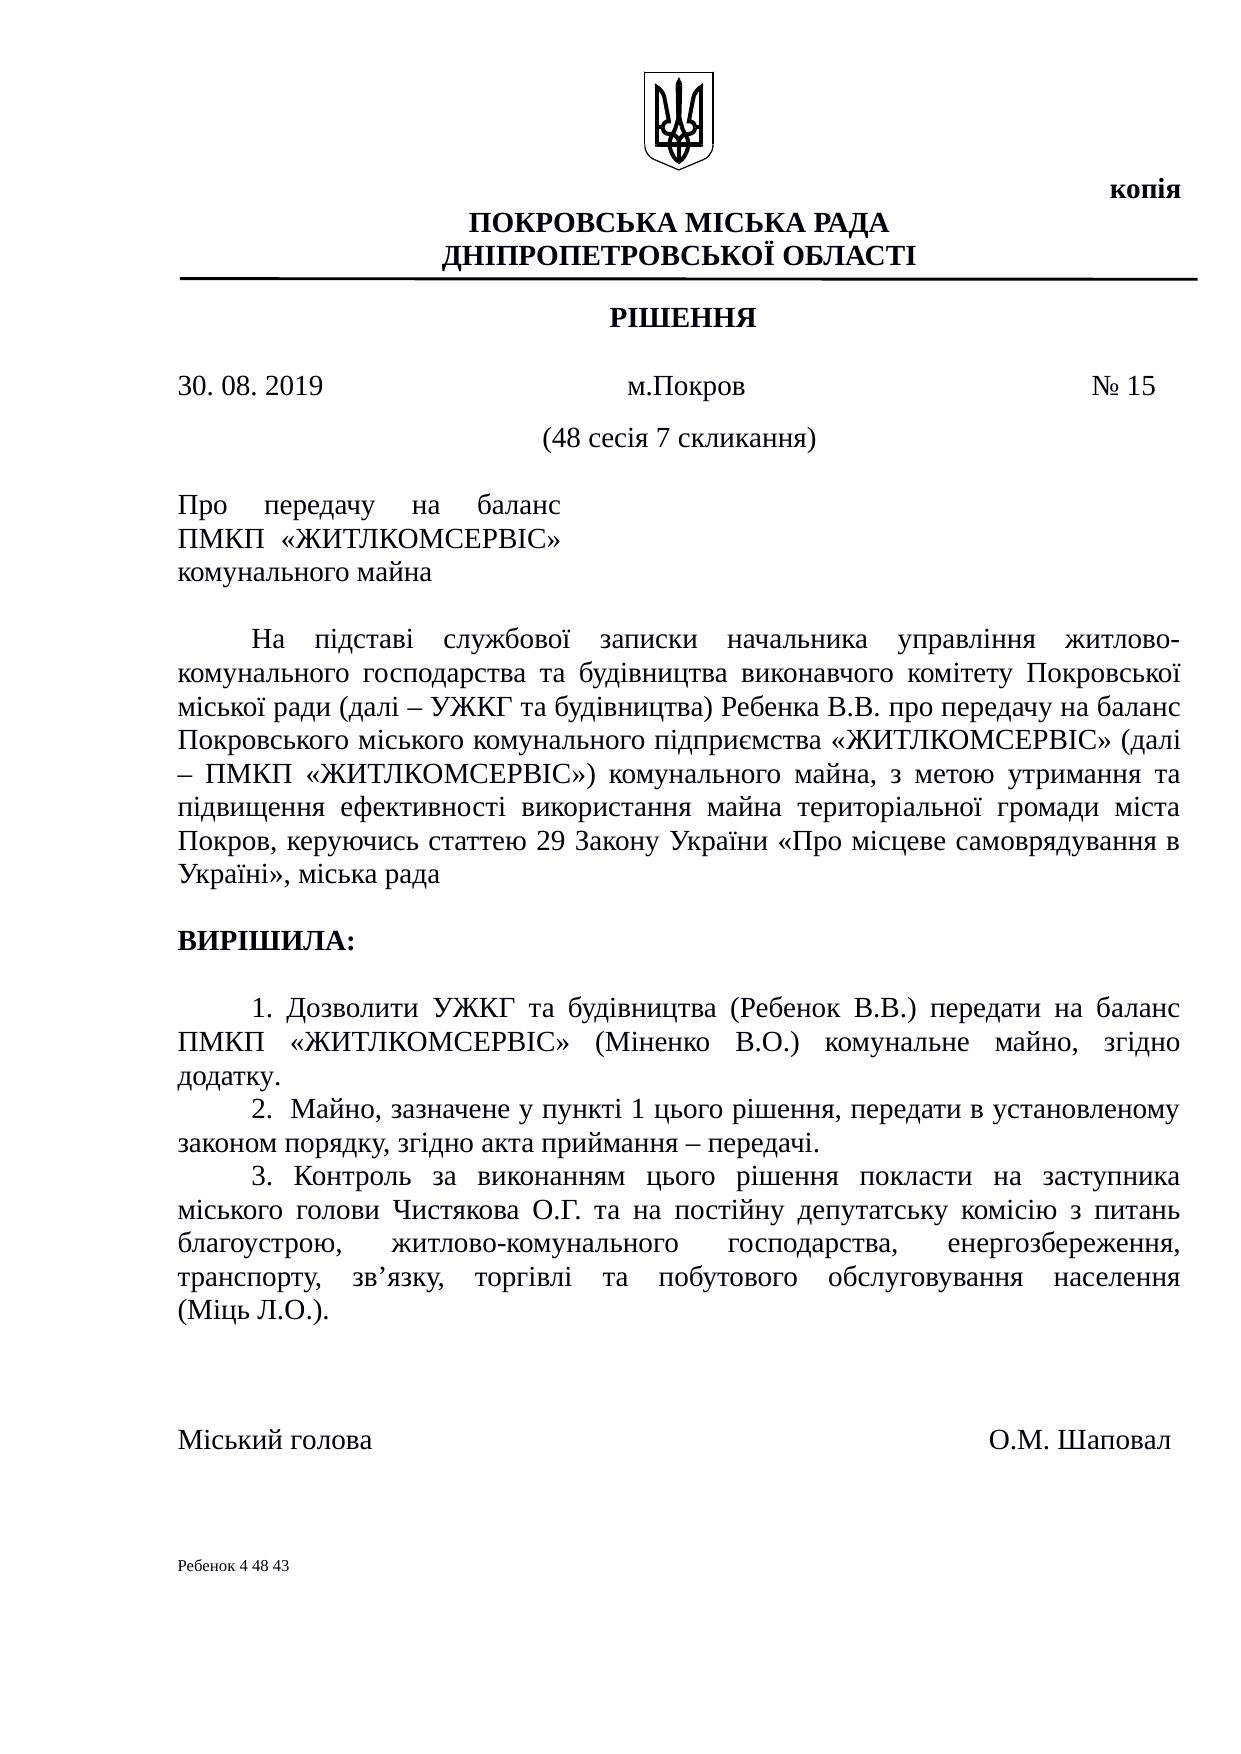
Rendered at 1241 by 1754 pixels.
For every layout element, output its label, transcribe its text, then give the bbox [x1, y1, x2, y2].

text 30. 08. 2019 м.Покров № 15 [177, 368, 1181, 401]
text Ребенок 4 48 43 [177, 1556, 1181, 1575]
text (48 сесія 7 скликання) [177, 420, 1181, 454]
text копія [177, 118, 1181, 205]
text ВИРІШИЛА: [177, 923, 1181, 957]
text 3. Контроль за виконанням цього рішення покласти на заступника міського голови Чистякова О.Г. та на постійну депутатську комісію з питань благоустрою, житлово-комунального господарства, енергозбереження, транспорту, зв’язку, торгівлі та побутового обслуговування населення (Міць Л.О.). [177, 1158, 1181, 1326]
text Про передачу на баланс ПМКП «ЖИТЛКОМСЕРВІС» комунального майна [177, 487, 561, 588]
text 1. Дозволити УЖКГ та будівництва (Ребенок В.В.) передати на баланс ПМКП «ЖИТЛКОМСЕРВІС» (Міненко В.О.) комунальне майно, згідно додатку. [177, 991, 1181, 1091]
text РІШЕННЯ [177, 301, 1181, 334]
text 2. Майно, зазначене у пункті 1 цього рішення, передати в установленому законом порядку, згідно акта приймання – передачі. [177, 1091, 1181, 1158]
text ДНІПРОПЕТРОВСЬКОЇ ОБЛАСТІ [177, 238, 1181, 272]
text Міський голова О.М. Шаповал [177, 1422, 1181, 1455]
text На підставі службової записки начальника управління житлово-комунального господарства та будівництва виконавчого комітету Покровської міської ради (далі – УЖКГ та будівництва) Ребенка В.В. про передачу на баланс Покровського міського комунального підприємства «ЖИТЛКОМСЕРВІС» (далі – ПМКП «ЖИТЛКОМСЕРВІС») комунального майна, з метою утримання та підвищення ефективності використання майна територіальної громади міста Покров, керуючись статтею 29 Закону України «Про місцеве самоврядування в Україні», міська рада [177, 622, 1181, 890]
text ПОКРОВСЬКА МІСЬКА РАДА [177, 205, 1181, 238]
